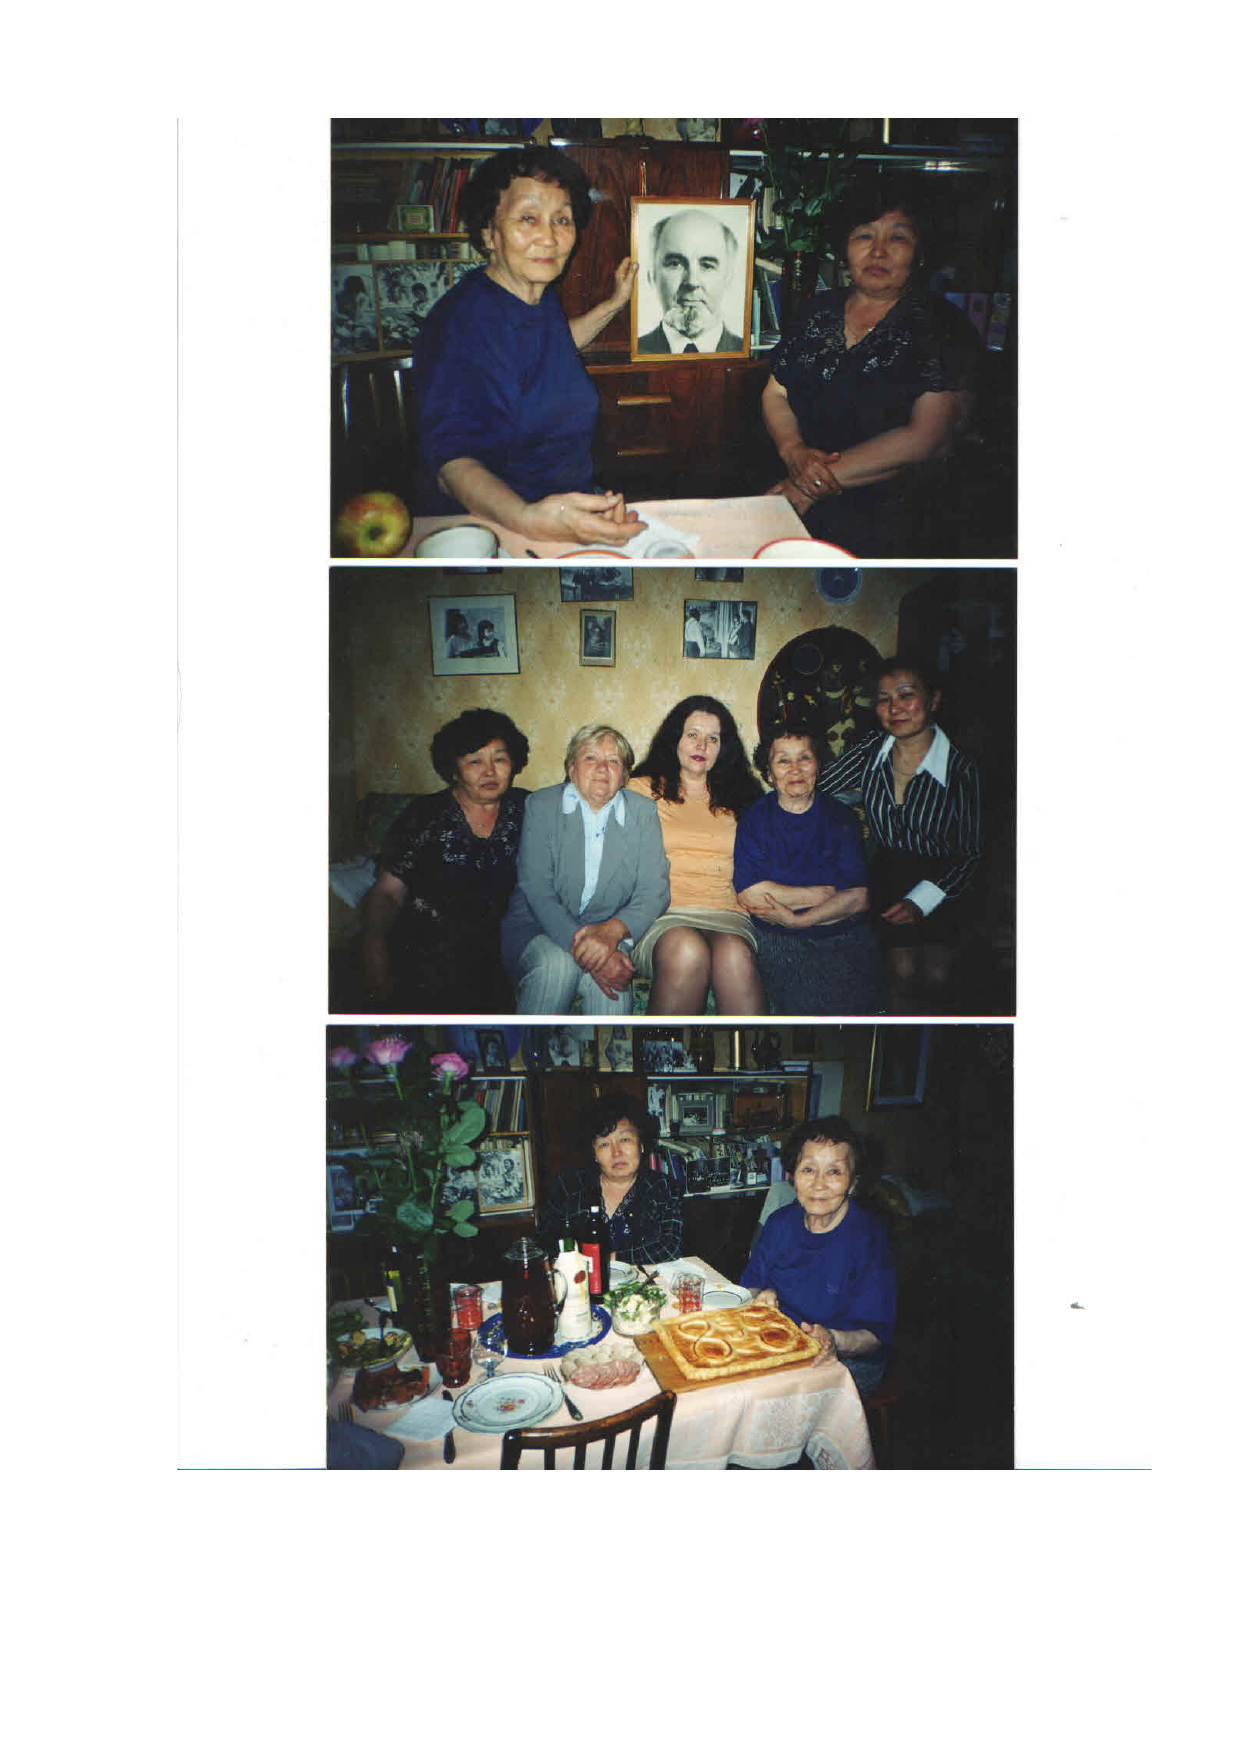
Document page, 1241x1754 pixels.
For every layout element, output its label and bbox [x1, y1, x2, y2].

picture [177, 118, 1152, 1470]
